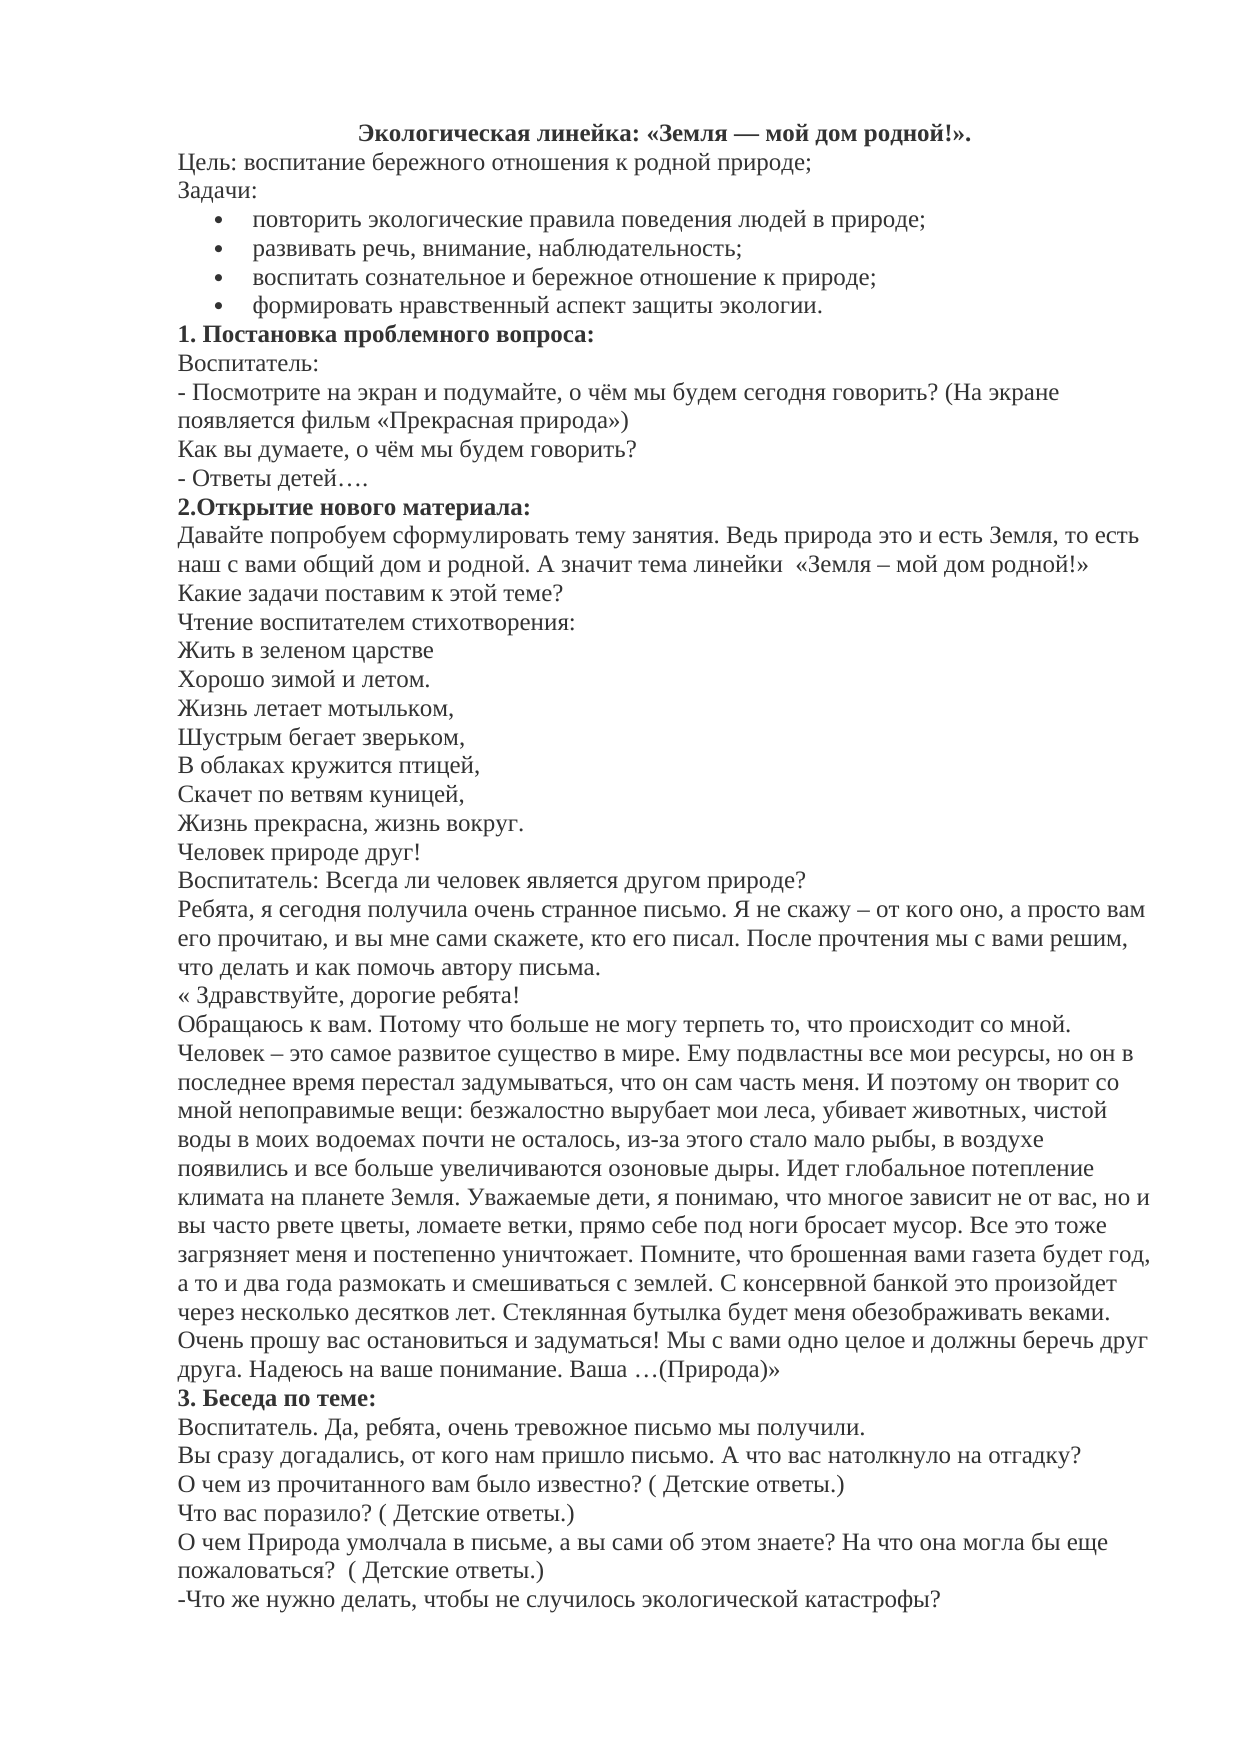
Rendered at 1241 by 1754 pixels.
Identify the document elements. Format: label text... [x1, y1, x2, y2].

text Как вы думаете, о чём мы будем говорить? [177, 434, 1152, 463]
text Ребята, я сегодня получила очень странное письмо. Я не скажу – от кого оно, а просто вам его прочитаю, и вы мне сами скажете, кто его писал. После прочтения мы с вами решим, что делать и как помочь автору письма. [177, 894, 1152, 981]
text 2.Открытие нового материала: [177, 492, 1152, 521]
text Скачет по ветвям куницей, [177, 779, 1152, 808]
text Что вас поразило? ( Детские ответы.) [177, 1498, 1152, 1527]
text Жизнь прекрасна, жизнь вокруг. [177, 808, 1152, 837]
text Хорошо зимой и летом. [177, 664, 1152, 693]
text Какие задачи поставим к этой теме? [177, 578, 1152, 607]
text 3. Беседа по теме: [177, 1383, 1152, 1412]
list развивать речь, внимание, наблюдательность; [215, 233, 1152, 262]
text Вы сразу догадались, от кого нам пришло письмо. А что вас натолкнуло на отгадку? [177, 1441, 1152, 1469]
text Воспитатель. Да, ребята, очень тревожное письмо мы получили. [177, 1412, 1152, 1441]
text Цель: воспитание бережного отношения к родной природе; [177, 147, 1152, 176]
text « Здравствуйте, дорогие ребята! [177, 981, 1152, 1009]
text -Что же нужно делать, чтобы не случилось экологической катастрофы? [177, 1584, 1152, 1613]
list воспитать сознательное и бережное отношение к природе; [215, 262, 1152, 291]
text 1. Постановка проблемного вопроса: [177, 319, 1152, 348]
text Экологическая линейка: «Земля — мой дом родной!». [177, 118, 1152, 147]
text В облаках кружится птицей, [177, 751, 1152, 779]
list формировать нравственный аспект защиты экологии. [215, 291, 1152, 319]
text Воспитатель: Всегда ли человек является другом природе? [177, 866, 1152, 894]
text Задачи: [177, 176, 1152, 204]
list повторить экологические правила поведения людей в природе; [215, 204, 1152, 233]
text Давайте попробуем сформулировать тему занятия. Ведь природа это и есть Земля, то есть наш с вами общий дом и родной. А значит тема линейки «Земля – мой дом родной!» [177, 521, 1152, 578]
text Человек природе друг! [177, 837, 1152, 866]
text Воспитатель: [177, 348, 1152, 377]
text Жить в зеленом царстве [177, 636, 1152, 664]
text Обращаюсь к вам. Потому что больше не могу терпеть то, что происходит со мной. Человек – это самое развитое существо в мире. Ему подвластны все мои ресурсы, но он в последнее время перестал задумываться, что он сам часть меня. И поэтому он творит со мной непоправимые вещи: безжалостно вырубает мои леса, убивает животных, чистой воды в моих водоемах почти не осталось, из-за этого стало мало рыбы, в воздухе появились и все больше увеличиваются озоновые дыры. Идет глобальное потепление климата на планете Земля. Уважаемые дети, я понимаю, что многое зависит не от вас, но и вы часто рвете цветы, ломаете ветки, прямо себе под ноги бросает мусор. Все это тоже загрязняет меня и постепенно уничтожает. Помните, что брошенная вами газета будет год, а то и два года размокать и смешиваться с землей. С консервной банкой это произойдет через несколько десятков лет. Стеклянная бутылка будет меня обезображивать веками. Очень прошу вас остановиться и задуматься! Мы с вами одно целое и должны беречь друг друга. Надеюсь на ваше понимание. Ваша …(Природа)» [177, 1009, 1152, 1383]
text О чем Природа умолчала в письме, а вы сами об этом знаете? На что она могла бы еще пожаловаться? ( Детские ответы.) [177, 1527, 1152, 1584]
text О чем из прочитанного вам было известно? ( Детские ответы.) [177, 1469, 1152, 1498]
text Шустрым бегает зверьком, [177, 722, 1152, 751]
text - Ответы детей…. [177, 463, 1152, 492]
text - Посмотрите на экран и подумайте, о чём мы будем сегодня говорить? (На экране появляется фильм «Прекрасная природа») [177, 377, 1152, 434]
text Чтение воспитателем стихотворения: [177, 607, 1152, 636]
text Жизнь летает мотыльком, [177, 693, 1152, 722]
